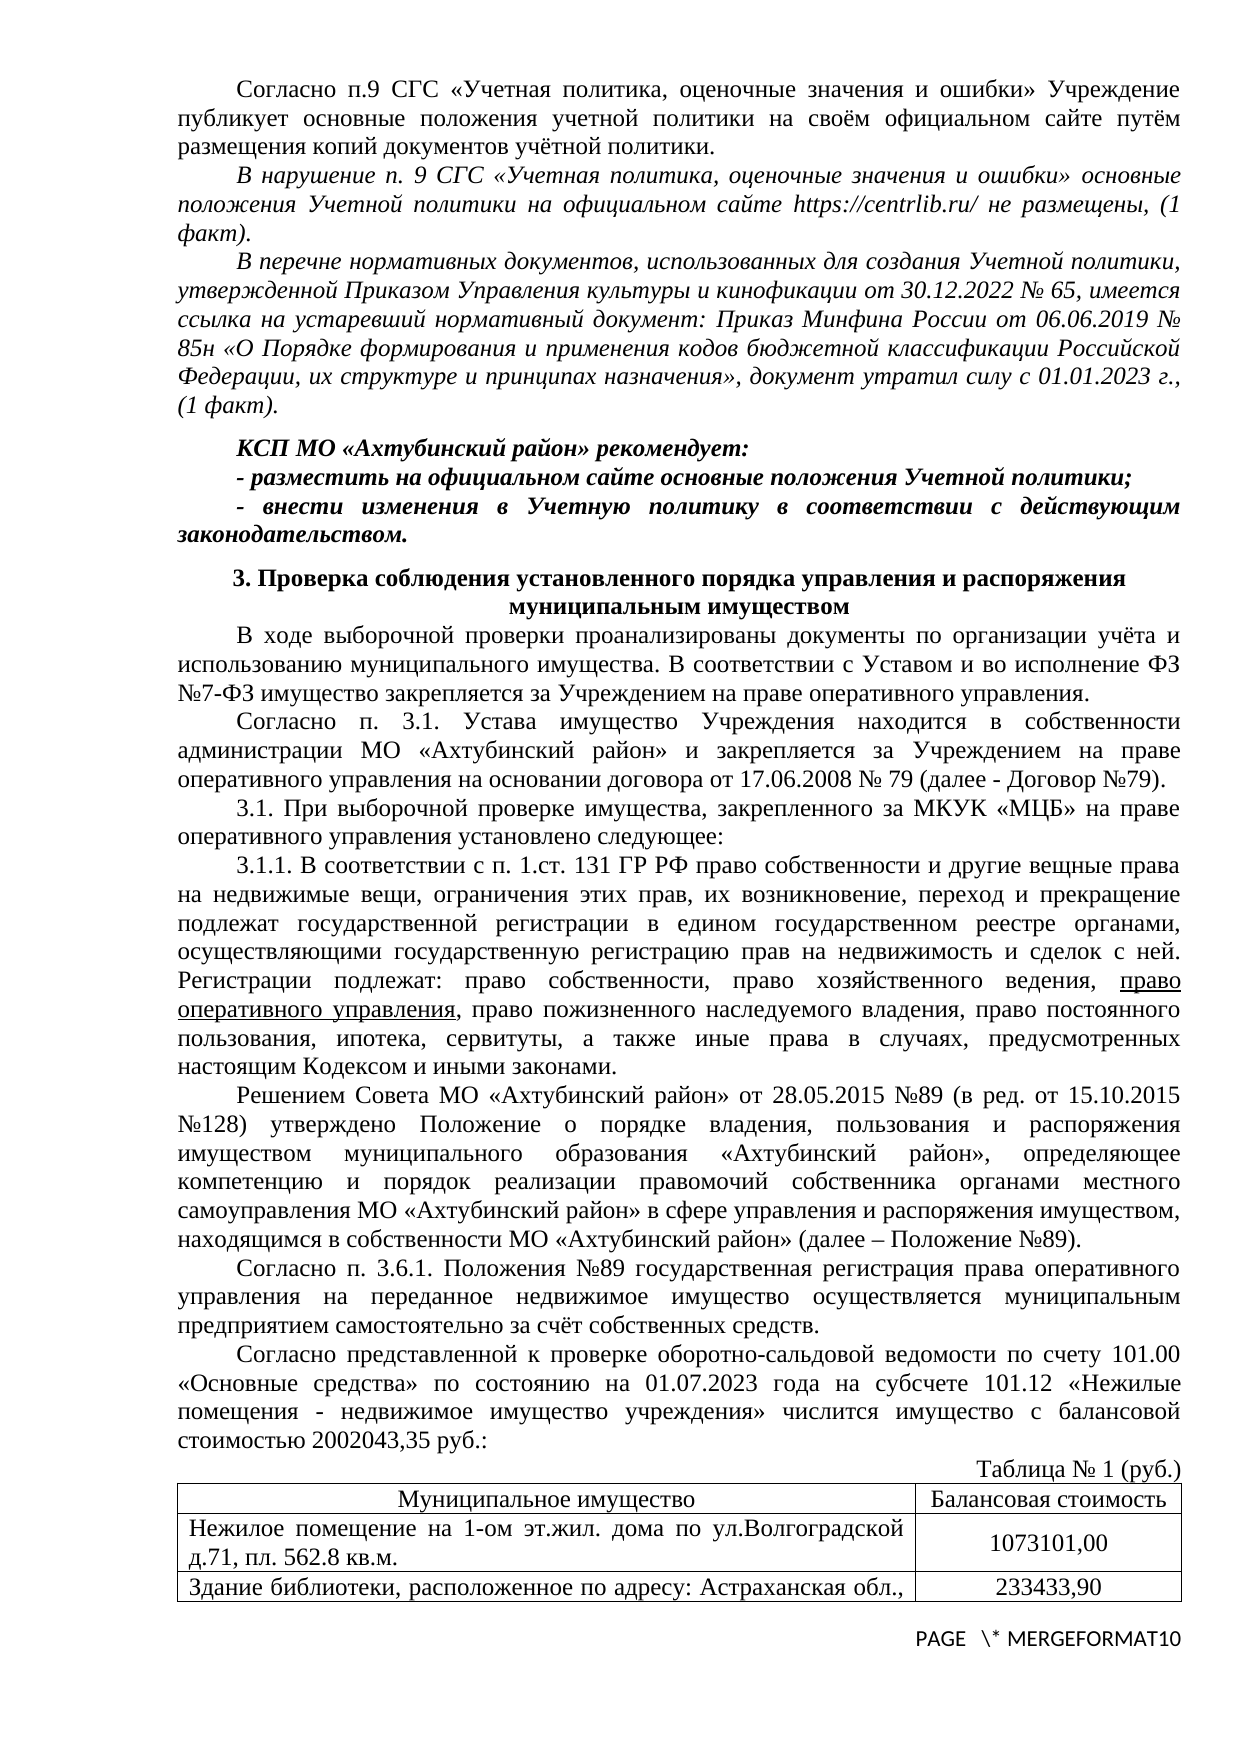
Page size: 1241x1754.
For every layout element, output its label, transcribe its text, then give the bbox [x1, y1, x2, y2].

text - внести изменения в Учетную политику в соответствии с действующим законодательством. [177, 491, 1181, 548]
text КСП МО «Ахтубинский район» рекомендует: [177, 433, 1181, 462]
text Согласно п.9 СГС «Учетная политика, оценочные значения и ошибки» Учреждение публикует основные положения учетной политики на своём официальном сайте путём размещения копий документов учётной политики. [177, 74, 1181, 160]
text 3. Проверка соблюдения установленного порядка управления и распоряжения муниципальным имуществом [177, 563, 1181, 620]
table_header Балансовая стоимость [916, 1484, 1181, 1512]
text В нарушение п. 9 СГС «Учетная политика, оценочные значения и ошибки» основные положения Учетной политики на официальном сайте https://centrlib.ru/ не размещены, (1 факт). [177, 160, 1181, 246]
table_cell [178, 1572, 915, 1601]
table_cell 233433,90 [916, 1572, 1181, 1601]
text Согласно п. 3.6.1. Положения №89 государственная регистрация права оперативного управления на переданное недвижимое имущество осуществляется муниципальным предприятием самостоятельно за счёт собственных средств. [177, 1253, 1181, 1339]
text 3.1.1. В соответствии с п. 1.ст. 131 ГР РФ право собственности и другие вещные права на недвижимые вещи, ограничения этих прав, их возникновение, переход и прекращение подлежат государственной регистрации в едином государственном реестре органами, осуществляющими государственную регистрацию прав на недвижимость и сделок с ней. Регистрации подлежат: право собственности, право хозяйственного ведения, право оперативного управления, право пожизненного наследуемого владения, право постоянного пользования, ипотека, сервитуты, а также иные права в случаях, предусмотренных настоящим Кодексом и иными законами. [177, 850, 1181, 1080]
table_cell Нежилое помещение на 1-ом эт.жил. дома по ул.Волгоградской д.71, пл. 562.8 кв.м. [178, 1514, 915, 1571]
text Таблица № 1 (руб.) [177, 1454, 1181, 1483]
text 3.1. При выборочной проверке имущества, закрепленного за МКУК «МЦБ» на праве оперативного управления установлено следующее: [177, 793, 1181, 850]
text Согласно представленной к проверке оборотно-сальдовой ведомости по счету 101.00 «Основные средства» по состоянию на 01.07.2023 года на субсчете 101.12 «Нежилые помещения - недвижимое имущество учреждения» числится имущество с балансовой стоимостью 2002043,35 руб.: [177, 1339, 1181, 1454]
text В ходе выборочной проверки проанализированы документы по организации учёта и использованию муниципального имущества. В соответствии с Уставом и во исполнение ФЗ №7-ФЗ имущество закрепляется за Учреждением на праве оперативного управления. [177, 620, 1181, 706]
text Согласно п. 3.1. Устава имущество Учреждения находится в собственности администрации МО «Ахтубинский район» и закрепляется за Учреждением на праве оперативного управления на основании договора от 17.06.2008 № 79 (далее - Договор №79). [177, 706, 1181, 793]
table_cell 1073101,00 [916, 1514, 1181, 1571]
text В перечне нормативных документов, использованных для создания Учетной политики, утвержденной Приказом Управления культуры и кинофикации от 30.12.2022 № 65, имеется ссылка на устаревший нормативный документ: Приказ Минфина России от 06.06.2019 № 85н «О Порядке формирования и применения кодов бюджетной классификации Российской Федерации, их структуре и принципах назначения», документ утратил силу с 01.01.2023 г., (1 факт). [177, 246, 1181, 419]
table_header Муниципальное имущество [178, 1484, 915, 1512]
text Решением Совета МО «Ахтубинский район» от 28.05.2015 №89 (в ред. от 15.10.2015 №128) утверждено Положение о порядке владения, пользования и распоряжения имуществом муниципального образования «Ахтубинский район», определяющее компетенцию и порядок реализации правомочий собственника органами местного самоуправления МО «Ахтубинский район» в сфере управления и распоряжения имуществом, находящимся в собственности МО «Ахтубинский район» (далее – Положение №89). [177, 1080, 1181, 1253]
text - разместить на официальном сайте основные положения Учетной политики; [177, 462, 1181, 491]
